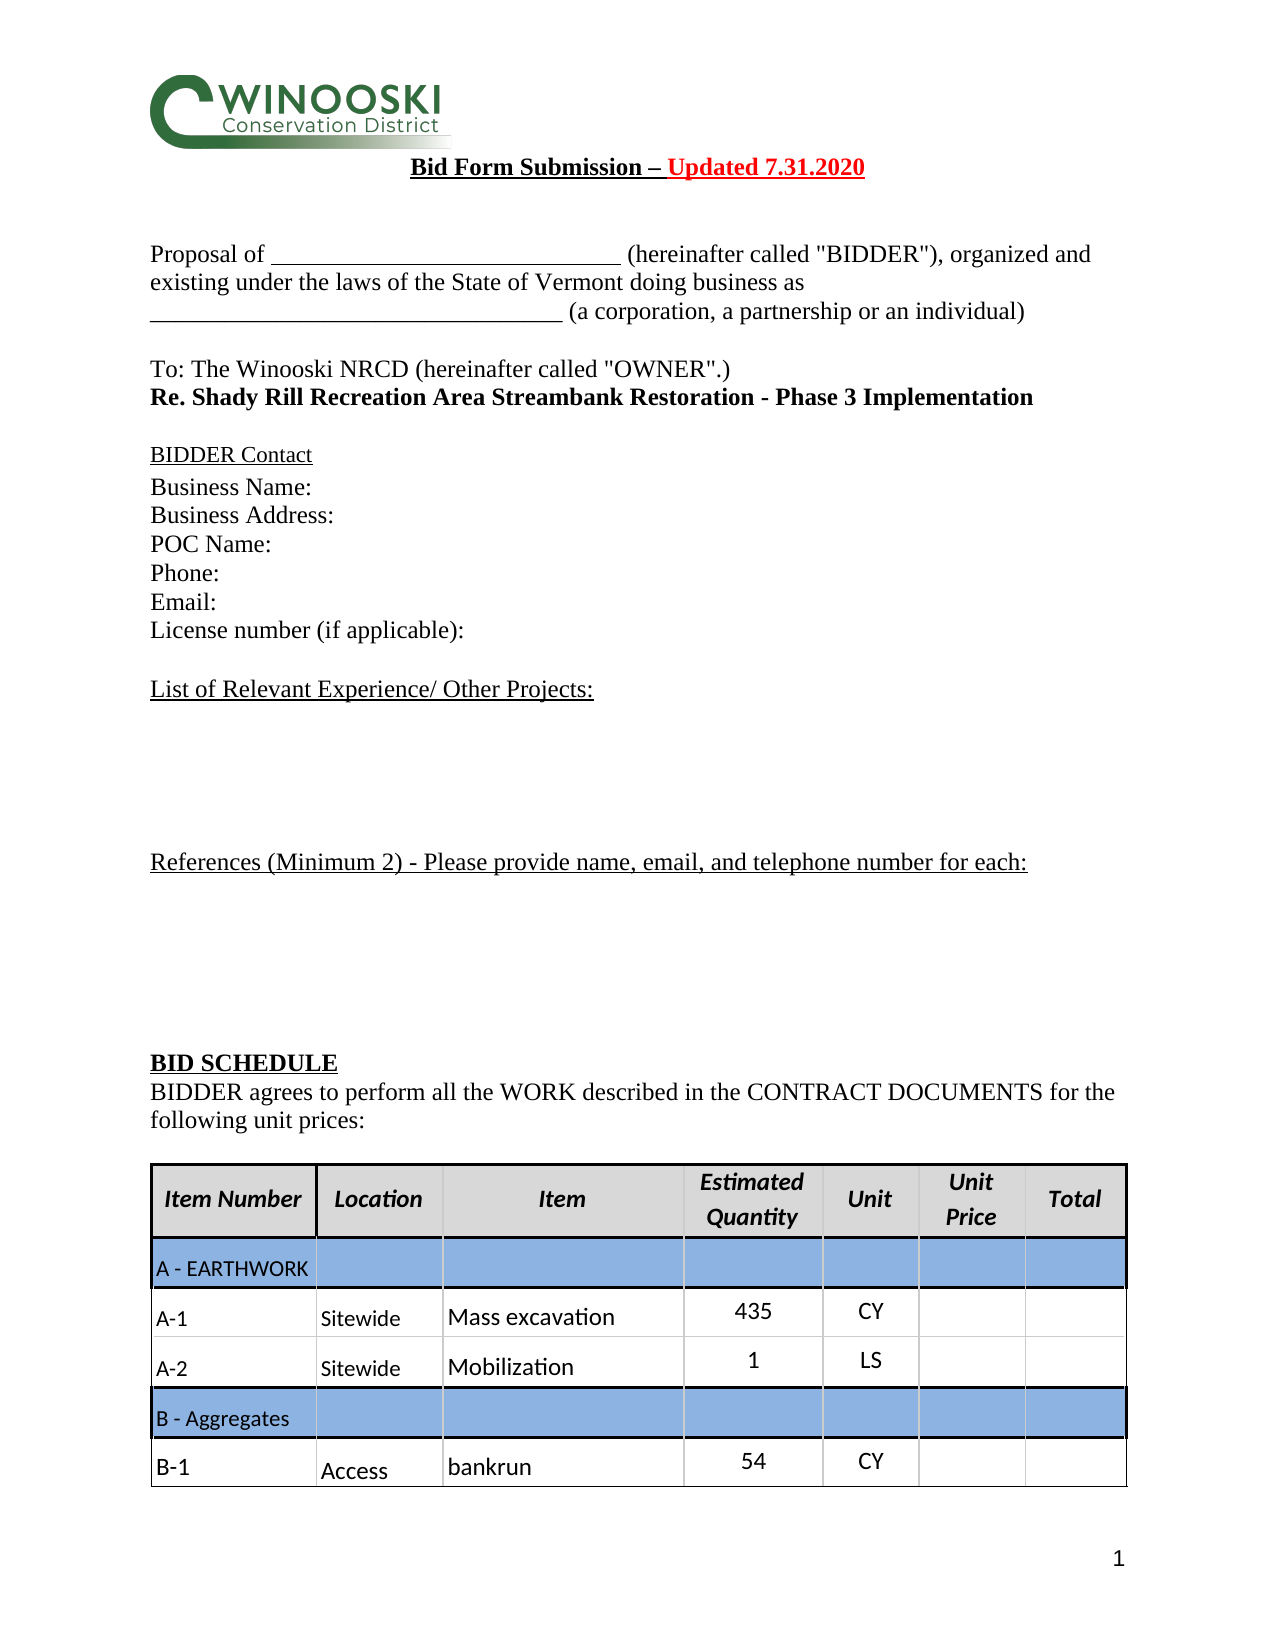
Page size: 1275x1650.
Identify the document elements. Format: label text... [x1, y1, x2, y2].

table_cell A-2 [152, 1336, 316, 1386]
table_header Item [444, 1166, 683, 1236]
text Re. Shady Rill Recreation Area Streambank Restoration - Phase 3 Implementation [150, 382, 1125, 411]
table_header Estimated Quantity [685, 1166, 822, 1236]
table_cell 54 [685, 1439, 822, 1486]
text Business Name: [150, 472, 1125, 500]
table_header Total [1026, 1166, 1125, 1236]
table_cell [920, 1239, 1025, 1286]
table_cell [317, 1239, 442, 1286]
table_cell Sitewide [317, 1289, 442, 1336]
table_cell Access road [317, 1439, 442, 1486]
text Proposal of (hereinafter called "BIDDER"), organized and existing under the laws of the State of Vermont doing business as _________________________________ (a corporation, a partnership or an individual) [150, 239, 1125, 325]
table_cell [824, 1239, 918, 1286]
text List of Relevant Experience/ Other Projects: [150, 674, 1125, 703]
table_header Location [318, 1166, 442, 1236]
picture [150, 75, 467, 149]
table_cell [1026, 1336, 1126, 1386]
text Bid Form Submission – Updated 7.31.2020 [150, 152, 1125, 181]
table_cell A - EARTHWORK [153, 1239, 316, 1286]
table_header Unit Price [920, 1166, 1025, 1236]
text BIDDER Contact [150, 441, 1125, 468]
text License number (if applicable): [150, 615, 1125, 644]
text Business Address: [150, 500, 1125, 529]
table_cell LS [824, 1337, 918, 1386]
table_cell [444, 1389, 683, 1436]
text POC Name: [150, 529, 1125, 558]
table_cell [920, 1389, 1025, 1436]
table_cell [1026, 1386, 1125, 1436]
table_cell CY [824, 1289, 918, 1336]
table_cell A-1 [152, 1286, 316, 1336]
table_cell Mobilization [444, 1337, 683, 1386]
table_cell Sitewide [317, 1337, 442, 1386]
table_cell [1026, 1239, 1125, 1286]
table_cell [444, 1239, 683, 1286]
table_cell B - Aggregates [153, 1386, 316, 1436]
text To: The Winooski NRCD (hereinafter called "OWNER".) [150, 354, 1125, 382]
table_cell CY [824, 1439, 918, 1486]
text BIDDER agrees to perform all the WORK described in the CONTRACT DOCUMENTS for the following unit prices: [150, 1077, 1125, 1134]
table_header Unit [824, 1166, 918, 1236]
table_cell bankrun [444, 1439, 683, 1486]
text BID SCHEDULE [150, 1048, 1125, 1077]
table_header Item Number [153, 1166, 315, 1236]
table_cell [1026, 1286, 1126, 1336]
table_cell [1026, 1436, 1126, 1486]
text Phone: [150, 558, 1125, 587]
table_cell [685, 1239, 822, 1286]
table_cell [920, 1337, 1025, 1386]
table_cell Mass excavation [444, 1289, 683, 1336]
table_cell [920, 1439, 1025, 1486]
table_cell [824, 1389, 918, 1436]
table_cell [685, 1389, 822, 1436]
text Email: [150, 587, 1125, 615]
table_cell [920, 1289, 1025, 1336]
table_cell [317, 1389, 442, 1436]
table_cell 1 [685, 1337, 822, 1386]
table_cell B-1 [152, 1436, 316, 1486]
table_cell 435 [685, 1289, 822, 1336]
text References (Minimum 2) - Please provide name, email, and telephone number for each: [150, 847, 1125, 876]
